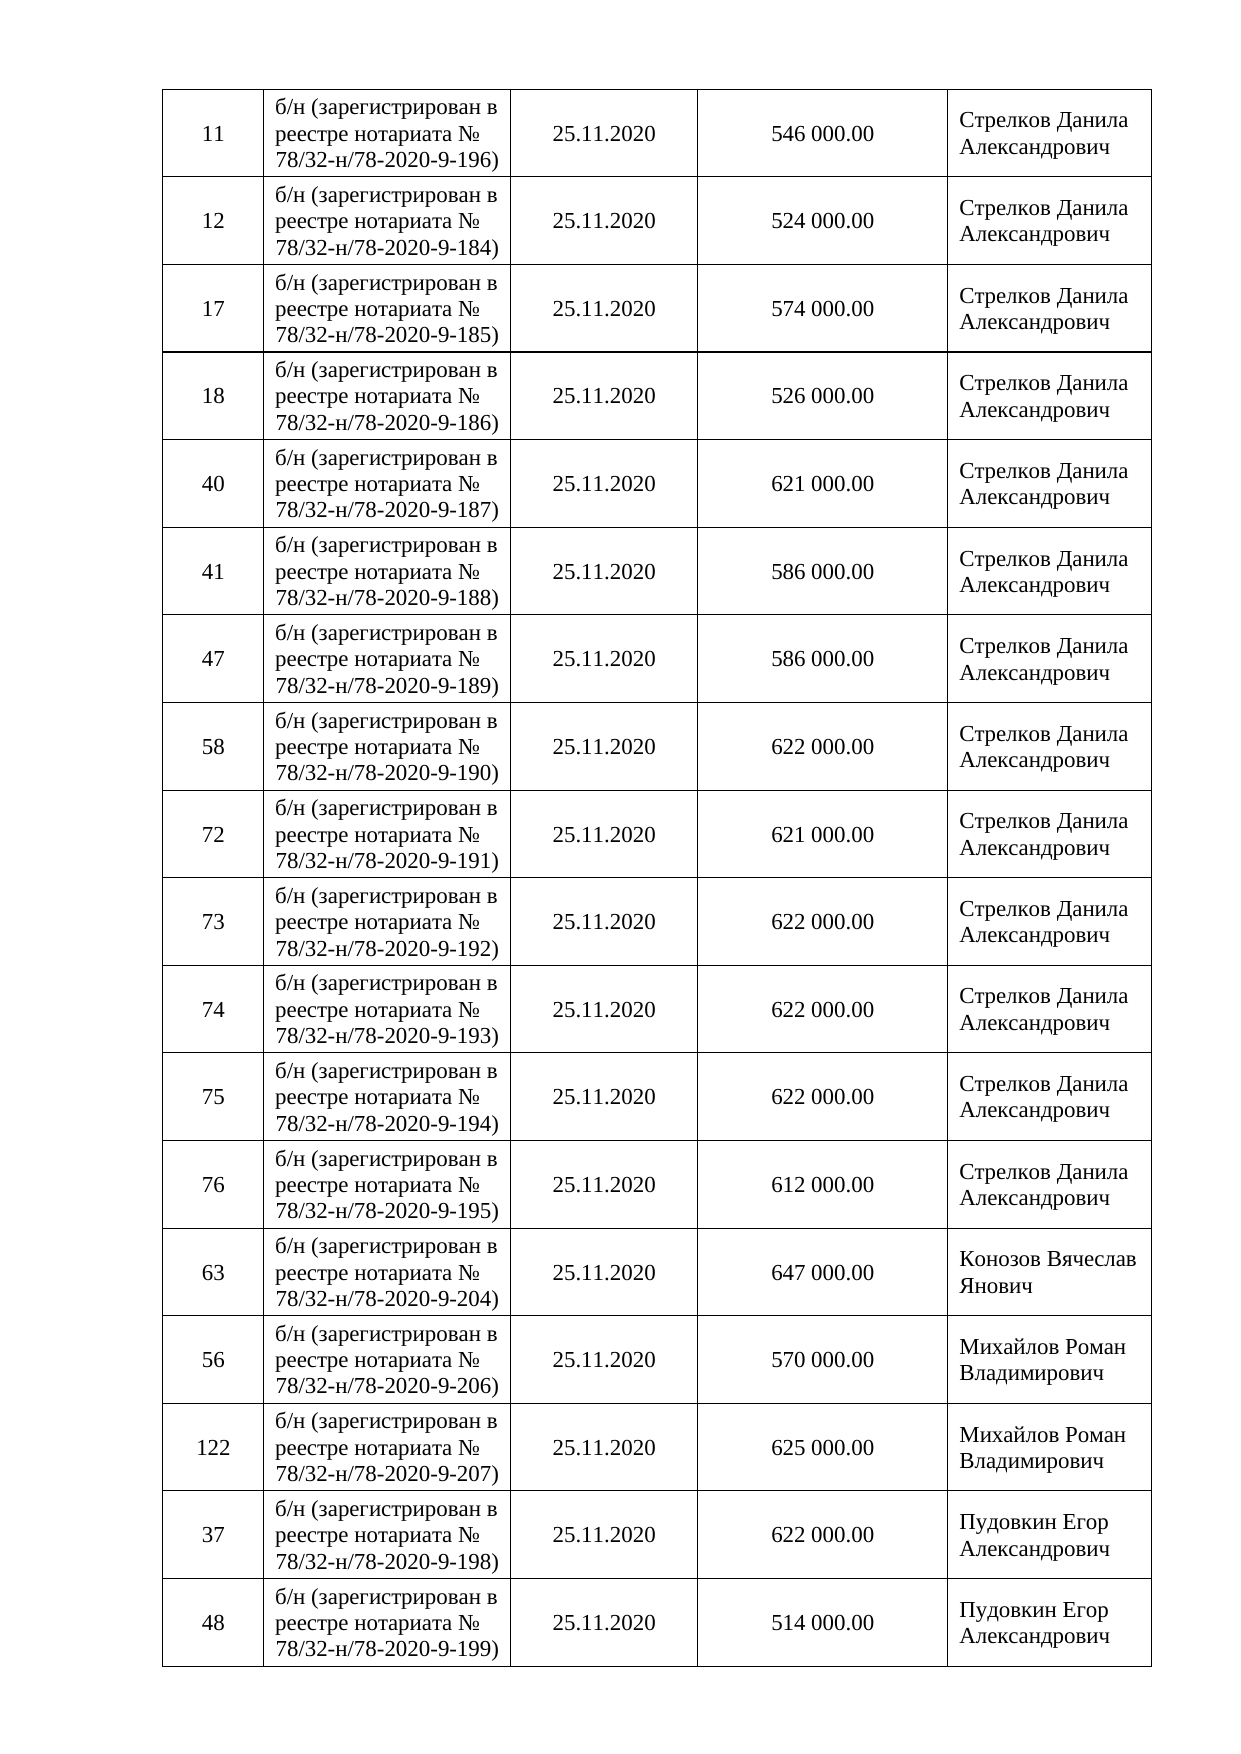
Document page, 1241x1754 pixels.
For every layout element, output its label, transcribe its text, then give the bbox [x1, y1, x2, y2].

table_cell 18 [163, 353, 263, 439]
table_cell 514 000.00 [698, 1579, 947, 1666]
table_cell 25.11.2020 [511, 1491, 697, 1578]
table_cell 524 000.00 [698, 177, 947, 264]
table_cell б/н (зарегистрирован в реестре нотариата № 78/32-н/78-2020-9-193) [264, 966, 510, 1052]
table_cell Стрелков Данила Александрович [948, 615, 1151, 702]
table_cell б/н (зарегистрирован в реестре нотариата № 78/32-н/78-2020-9-186) [264, 353, 510, 439]
table_cell Михайлов Роман Владимирович [948, 1316, 1151, 1403]
table_cell б/н (зарегистрирован в реестре нотариата № 78/32-н/78-2020-9-204) [264, 1229, 510, 1315]
table_cell 621 000.00 [698, 791, 947, 877]
table_cell 25.11.2020 [511, 703, 697, 789]
table_cell Конозов Вячеслав Янович [948, 1229, 1151, 1315]
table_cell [948, 1579, 1151, 1666]
table_cell Стрелков Данила Александрович [948, 265, 1151, 351]
table_cell Стрелков Данила Александрович [948, 528, 1151, 614]
table_cell Стрелков Данила Александрович [948, 440, 1151, 527]
table_cell 622 000.00 [698, 966, 947, 1052]
table_cell 25.11.2020 [511, 878, 697, 965]
table_cell 25.11.2020 [511, 353, 697, 439]
table_cell 25.11.2020 [511, 1141, 697, 1227]
table_cell 63 [163, 1229, 263, 1315]
table_cell 25.11.2020 [511, 90, 697, 176]
table_cell б/н (зарегистрирован в реестре нотариата № 78/32-н/78-2020-9-185) [264, 265, 510, 351]
table_cell 76 [163, 1141, 263, 1227]
table_cell 586 000.00 [698, 615, 947, 702]
table_cell 25.11.2020 [511, 791, 697, 877]
table_cell Стрелков Данила Александрович [948, 177, 1151, 264]
table_cell 25.11.2020 [511, 966, 697, 1052]
table_cell Стрелков Данила Александрович [948, 1053, 1151, 1140]
table_cell б/н (зарегистрирован в реестре нотариата № 78/32-н/78-2020-9-207) [264, 1404, 510, 1490]
table_cell б/н (зарегистрирован в реестре нотариата № 78/32-н/78-2020-9-194) [264, 1053, 510, 1140]
table_cell б/н (зарегистрирован в реестре нотариата № 78/32-н/78-2020-9-192) [264, 878, 510, 965]
table_cell 622 000.00 [698, 878, 947, 965]
table_cell б/н (зарегистрирован в реестре нотариата № 78/32-н/78-2020-9-189) [264, 615, 510, 702]
table_cell 25.11.2020 [511, 1579, 697, 1666]
table_cell 122 [163, 1404, 263, 1490]
table_cell 12 [163, 177, 263, 264]
table_cell 526 000.00 [698, 353, 947, 439]
table_cell 25.11.2020 [511, 1316, 697, 1403]
table_cell 25.11.2020 [511, 528, 697, 614]
table_cell б/н (зарегистрирован в реестре нотариата № 78/32-н/78-2020-9-195) [264, 1141, 510, 1227]
table_cell 622 000.00 [698, 1491, 947, 1578]
table_cell б/н (зарегистрирован в реестре нотариата № 78/32-н/78-2020-9-184) [264, 177, 510, 264]
table_cell б/н (зарегистрирован в реестре нотариата № 78/32-н/78-2020-9-206) [264, 1316, 510, 1403]
table_cell 73 [163, 878, 263, 965]
table_cell Михайлов Роман Владимирович [948, 1404, 1151, 1490]
table_cell 612 000.00 [698, 1141, 947, 1227]
table_cell б/н (зарегистрирован в реестре нотариата № 78/32-н/78-2020-9-190) [264, 703, 510, 789]
table_cell 25.11.2020 [511, 1053, 697, 1140]
table_cell б/н (зарегистрирован в реестре нотариата № 78/32-н/78-2020-9-187) [264, 440, 510, 527]
table_cell 25.11.2020 [511, 177, 697, 264]
table_cell б/н (зарегистрирован в реестре нотариата № 78/32-н/78-2020-9-196) [264, 90, 510, 176]
table_cell 622 000.00 [698, 1053, 947, 1140]
table_cell Пудовкин Егор Александрович [948, 1491, 1151, 1578]
table_cell 40 [163, 440, 263, 527]
table_cell 41 [163, 528, 263, 614]
table_cell 25.11.2020 [511, 265, 697, 351]
table_cell б/н (зарегистрирован в реестре нотариата № 78/32-н/78-2020-9-198) [264, 1491, 510, 1578]
table_cell 625 000.00 [698, 1404, 947, 1490]
table_cell 72 [163, 791, 263, 877]
table_cell 47 [163, 615, 263, 702]
table_cell 570 000.00 [698, 1316, 947, 1403]
table_cell б/н (зарегистрирован в реестре нотариата № 78/32-н/78-2020-9-188) [264, 528, 510, 614]
table_cell 74 [163, 966, 263, 1052]
table_cell 25.11.2020 [511, 1404, 697, 1490]
table_cell 25.11.2020 [511, 440, 697, 527]
table_cell 37 [163, 1491, 263, 1578]
table_cell Стрелков Данила Александрович [948, 90, 1151, 176]
table_cell 58 [163, 703, 263, 789]
table_cell 25.11.2020 [511, 1229, 697, 1315]
table_cell 621 000.00 [698, 440, 947, 527]
table_cell Стрелков Данила Александрович [948, 1141, 1151, 1227]
table_cell 574 000.00 [698, 265, 947, 351]
table_cell 56 [163, 1316, 263, 1403]
table_cell 48 [163, 1579, 263, 1666]
table_cell 17 [163, 265, 263, 351]
table_cell Стрелков Данила Александрович [948, 966, 1151, 1052]
table_cell б/н (зарегистрирован в реестре нотариата № 78/32-н/78-2020-9-191) [264, 791, 510, 877]
table_cell Стрелков Данила Александрович [948, 791, 1151, 877]
table_cell 25.11.2020 [511, 615, 697, 702]
table_cell Стрелков Данила Александрович [948, 878, 1151, 965]
table_cell Стрелков Данила Александрович [948, 703, 1151, 789]
table_cell 546 000.00 [698, 90, 947, 176]
table_cell 75 [163, 1053, 263, 1140]
table_cell 11 [163, 90, 263, 176]
table_cell 647 000.00 [698, 1229, 947, 1315]
table_cell б/н (зарегистрирован в реестре нотариата № 78/32-н/78-2020-9-199) [264, 1579, 510, 1666]
table_cell 586 000.00 [698, 528, 947, 614]
table_cell Стрелков Данила Александрович [948, 353, 1151, 439]
table_cell 622 000.00 [698, 703, 947, 789]
